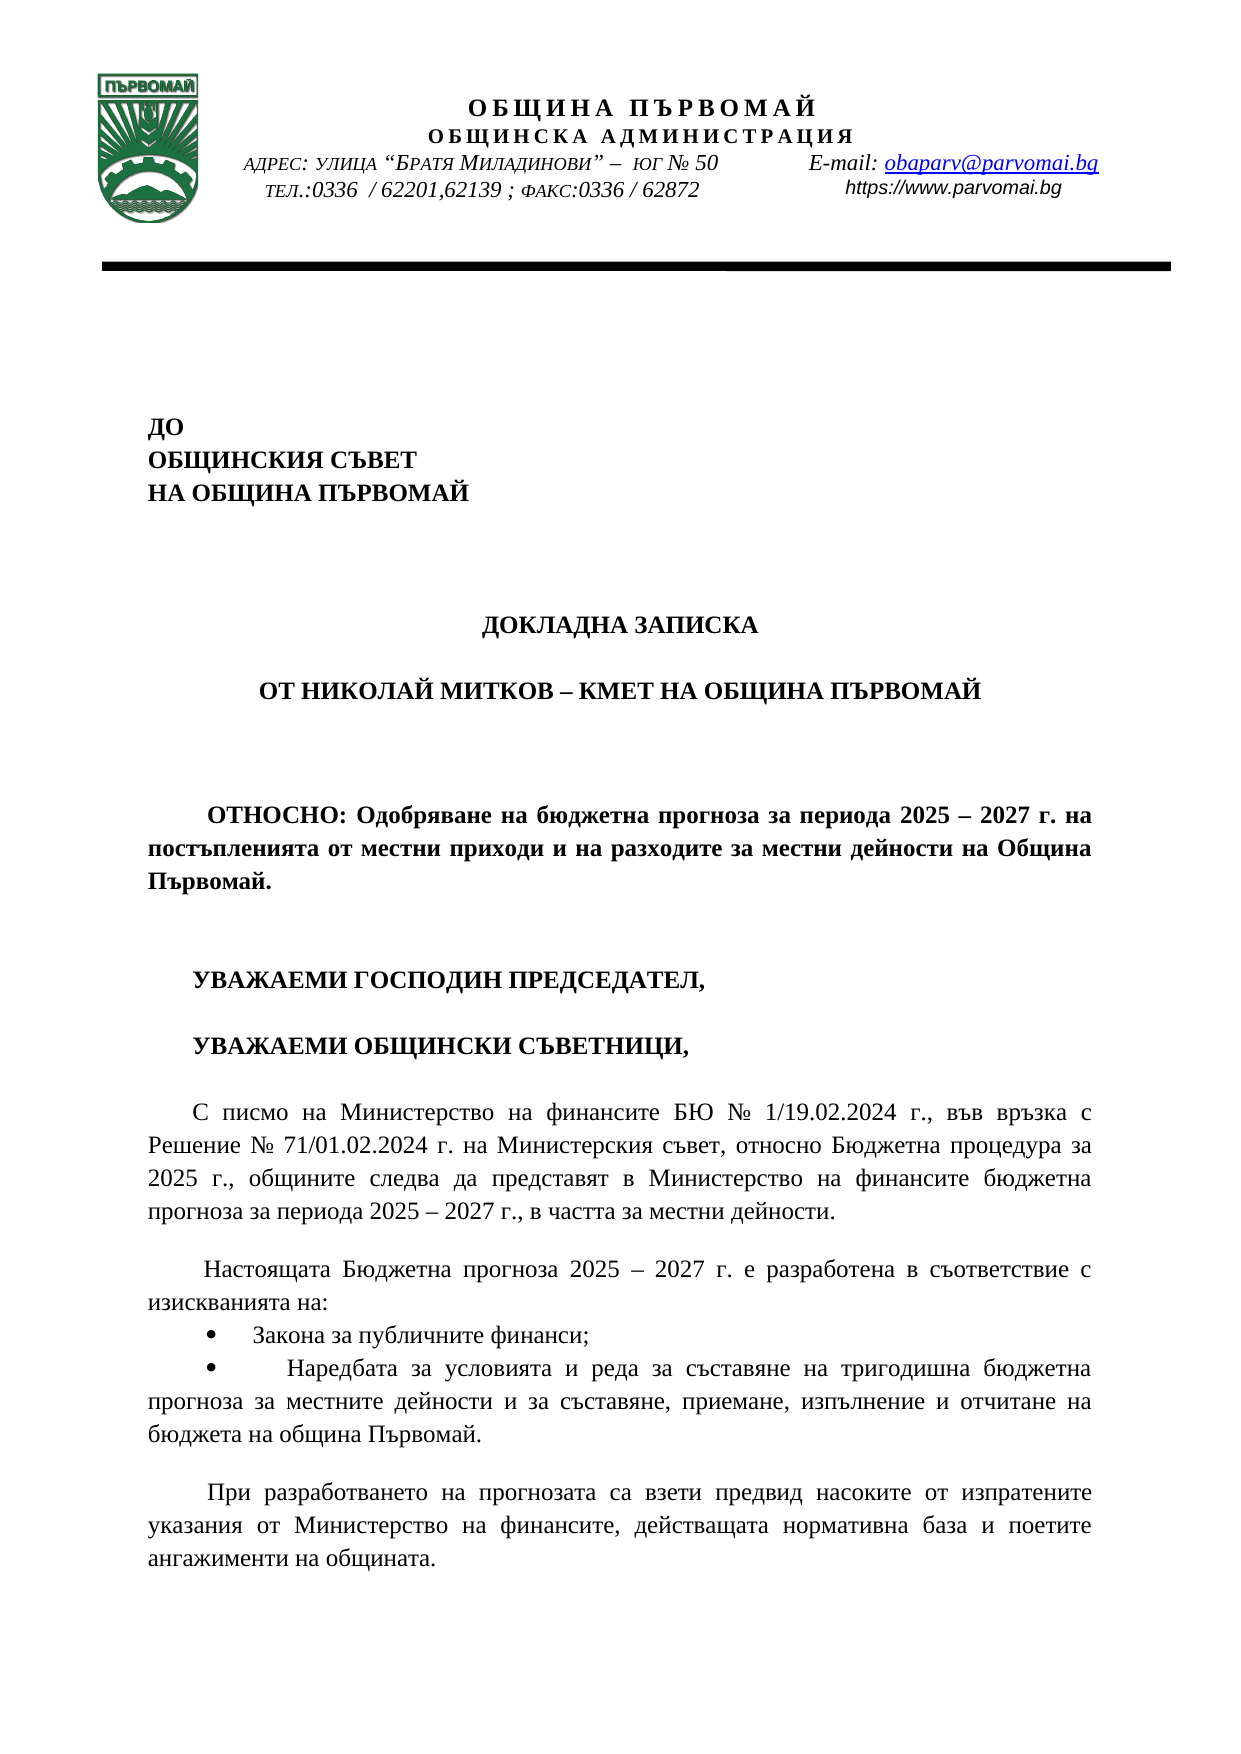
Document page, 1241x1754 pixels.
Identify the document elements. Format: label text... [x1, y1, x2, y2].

list Закона за публичните финанси; [207, 1320, 1093, 1349]
picture [97, 73, 199, 223]
list Наредбата за условията и реда за съставяне на тригодишна бюджетна прогноза за местните дейности и за съставяне, приемане, изпълнение и отчитане на бюджета на община Първомай. [148, 1353, 1093, 1448]
text НА ОБЩИНА ПЪРВОМАЙ [148, 478, 1093, 507]
text Настоящата Бюджетна прогноза 2025 – 2027 г. е разработена в съответствие с изискванията на: [148, 1254, 1093, 1316]
text С писмо на Министерство на финансите БЮ № 1/19.02.2024 г., във връзка с Решение № 71/01.02.2024 г. на Министерския съвет, относно Бюджетна процедура за 2025 г., общините следва да представят в Министерство на финансите бюджетна прогноза за периода 2025 – 2027 г., в частта за местни дейности. [148, 1097, 1093, 1225]
text ОБЩИНСКИЯ СЪВЕТ [148, 445, 1093, 474]
text При разработването на прогнозата са взети предвид насоките от изпратените указания от Министерство на финансите, действащата нормативна база и поетите ангажименти на общината. [148, 1477, 1093, 1572]
text ДОКЛАДНА ЗАПИСКА [148, 610, 1093, 639]
text ОТ НИКОЛАЙ МИТКОВ – КМЕТ НА ОБЩИНА ПЪРВОМАЙ [148, 676, 1093, 705]
text УВАЖАЕМИ ГОСПОДИН ПРЕДСЕДАТЕЛ, [162, 965, 1093, 993]
text ОТНОСНО: Одобряване на бюджетна прогноза за периода 2025 – 2027 г. на постъпленията от местни приходи и на разходите за местни дейности на Община Първомай. [148, 800, 1093, 894]
text УВАЖАЕМИ ОБЩИНСКИ СЪВЕТНИЦИ, [148, 1031, 1093, 1059]
text ДО [148, 412, 1093, 441]
